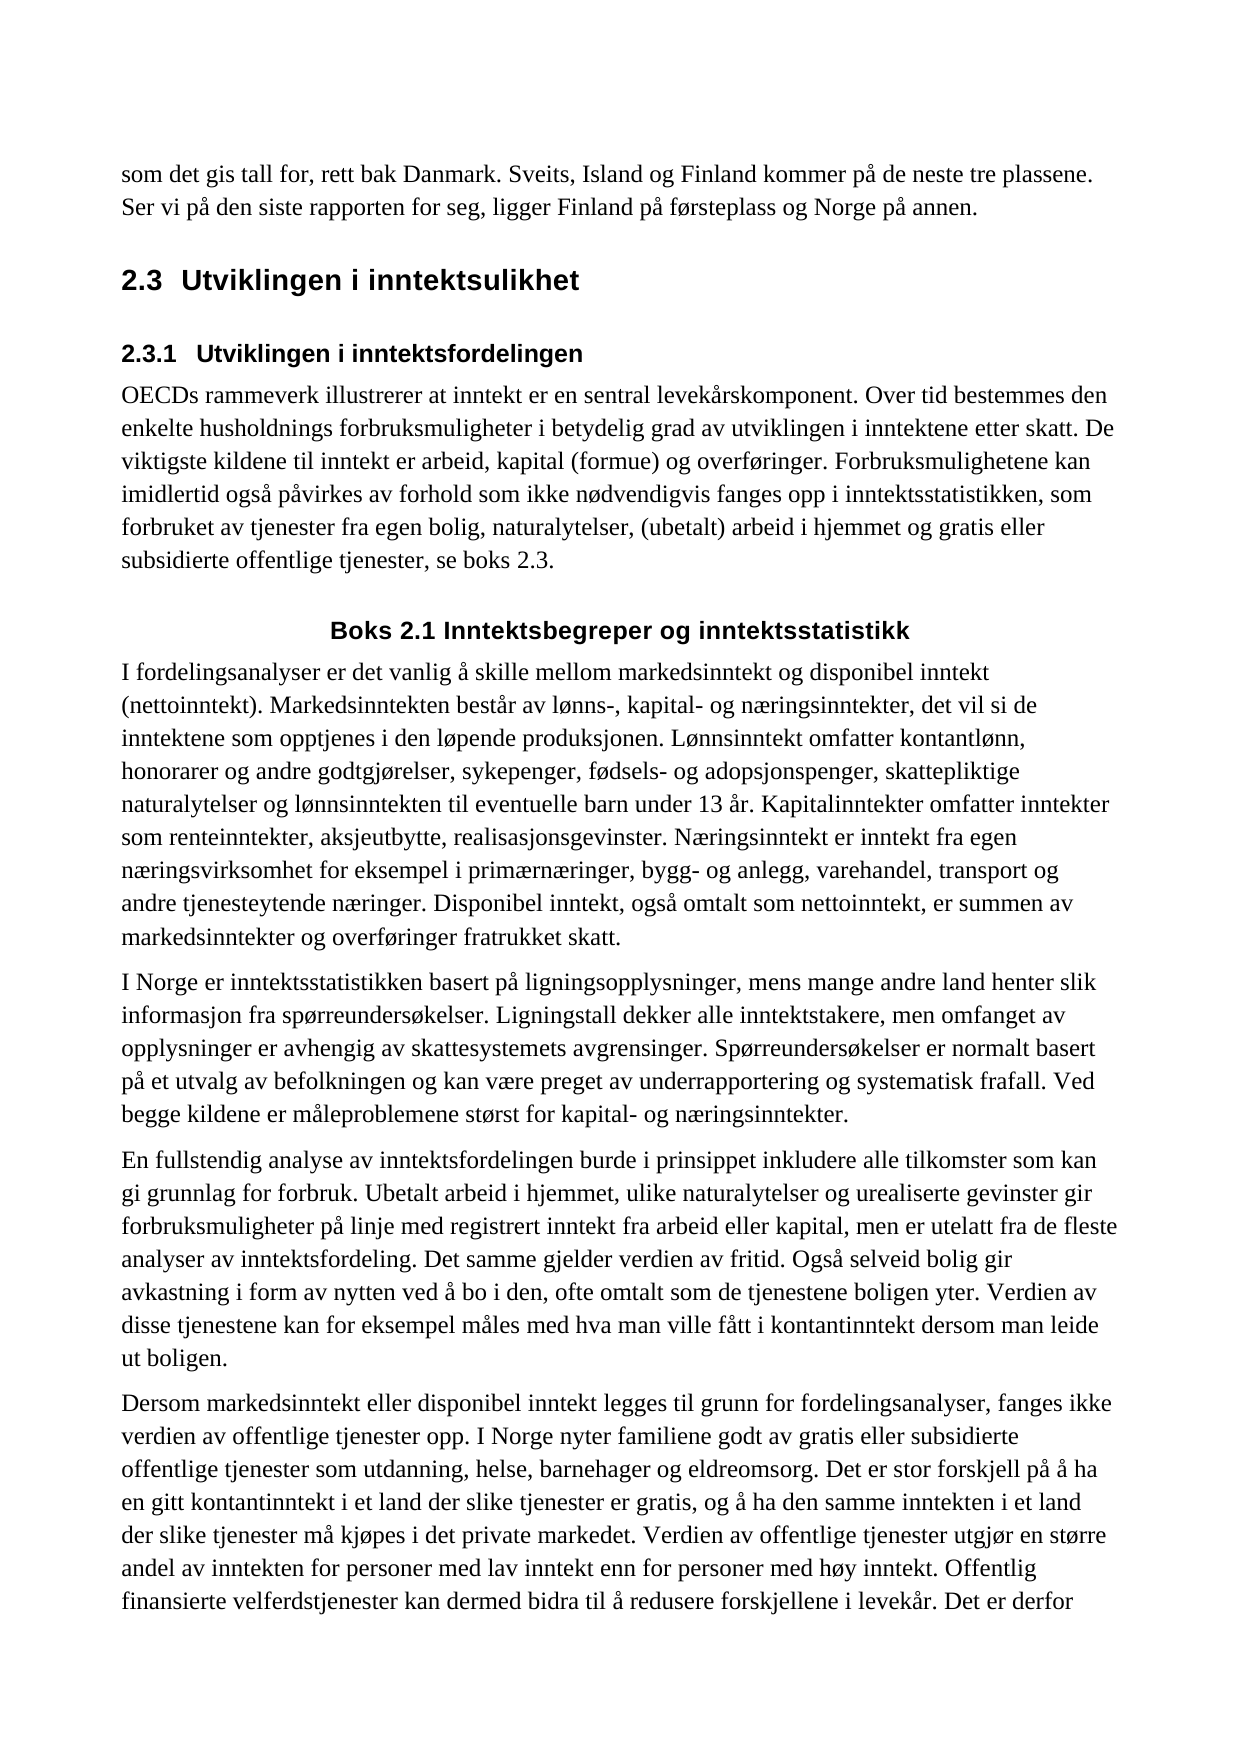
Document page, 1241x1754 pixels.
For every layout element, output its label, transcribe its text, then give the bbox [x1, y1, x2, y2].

text I fordelingsanalyser er det vanlig å skille mellom markedsinntekt og disponibel inntekt (nettoinntekt). Markedsinntekten består av lønns-, kapital- og næringsinntekter, det vil si de inntektene som opptjenes i den løpende produksjonen. Lønnsinntekt omfatter kontantlønn, honorarer og andre godtgjørelser, sykepenger, fødsels- og adopsjonspenger, skattepliktige naturalytelser og lønnsinntekten til eventuelle barn under 13 år. Kapitalinntekter omfatter inntekter som renteinntekter, aksjeutbytte, realisasjonsgevinster. Næringsinntekt er inntekt fra egen næringsvirksomhet for eksempel i primærnæringer, bygg- og anlegg, varehandel, transport og andre tjenesteytende næringer. Disponibel inntekt, også omtalt som nettoinntekt, er summen av markedsinntekter og overføringer fratrukket skatt. [121, 657, 1119, 950]
text I Norge er inntektsstatistikken basert på ligningsopplysninger, mens mange andre land henter slik informasjon fra spørreundersøkelser. Ligningstall dekker alle inntektstakere, men omfanget av opplysninger er avhengig av skattesystemets avgrensinger. Spørreundersøkelser er normalt basert på et utvalg av befolkningen og kan være preget av underrapportering og systematisk frafall. Ved begge kildene er måleproblemene størst for kapital- og næringsinntekter. [121, 967, 1119, 1128]
text OECDs rammeverk illustrerer at inntekt er en sentral levekårskomponent. Over tid bestemmes den enkelte husholdnings forbruksmuligheter i betydelig grad av utviklingen i inntektene etter skatt. De viktigste kildene til inntekt er arbeid, kapital (formue) og overføringer. Forbruksmulighetene kan imidlertid også påvirkes av forhold som ikke nødvendigvis fanges opp i inntektsstatistikken, som forbruket av tjenester fra egen bolig, naturalytelser, (ubetalt) arbeid i hjemmet og gratis eller subsidierte offentlige tjenester, se boks 2.3. [121, 380, 1119, 574]
subtitle Utviklingen i inntektsfordelingen [121, 339, 1119, 368]
text Inntektsbegreper og inntektsstatistikk [121, 616, 1119, 645]
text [121, 1388, 1119, 1615]
subtitle Utviklingen i inntektsulikhet [121, 263, 1119, 297]
text En fullstendig analyse av inntektsfordelingen burde i prinsippet inkludere alle tilkomster som kan gi grunnlag for forbruk. Ubetalt arbeid i hjemmet, ulike naturalytelser og urealiserte gevinster gir forbruksmuligheter på linje med registrert inntekt fra arbeid eller kapital, men er utelatt fra de fleste analyser av inntektsfordeling. Det samme gjelder verdien av fritid. Også selveid bolig gir avkastning i form av nytten ved å bo i den, ofte omtalt som de tjenestene boligen yter. Verdien av disse tjenestene kan for eksempel måles med hva man ville fått i kontantinntekt dersom man leide ut boligen. [121, 1145, 1119, 1372]
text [121, 159, 1119, 221]
